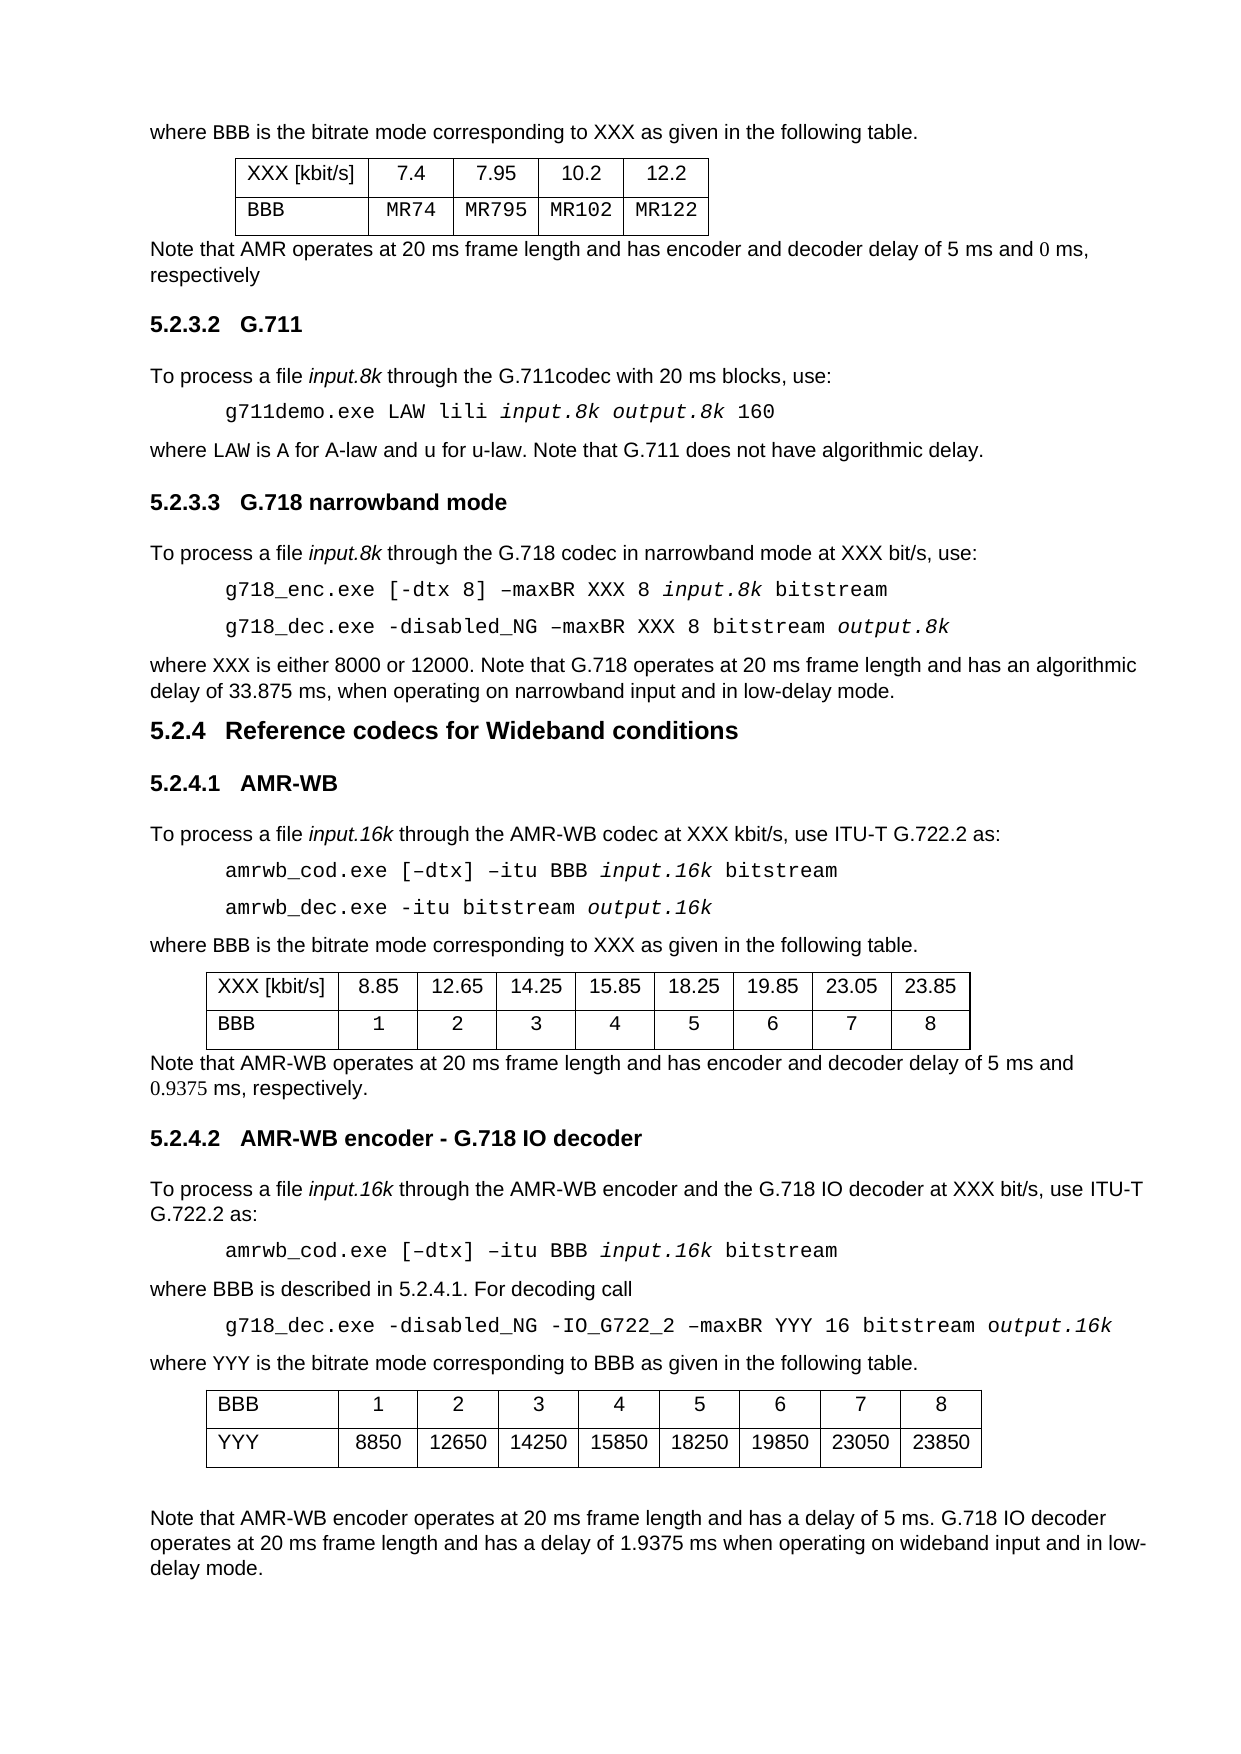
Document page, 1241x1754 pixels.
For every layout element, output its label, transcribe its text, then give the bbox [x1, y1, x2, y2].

table_header 8 [901, 1391, 981, 1428]
table_cell 8 [892, 1011, 969, 1049]
table_cell 19850 [740, 1429, 820, 1467]
text Note that AMR-WB encoder operates at 20 ms frame length and has a delay of 5 ms. G.718 IO decoder operates at 20 ms frame length and has a delay of 1.9375 ms when operating on wideband input and in low-delay mode. [150, 1505, 1166, 1580]
table_cell 5 [655, 1011, 733, 1049]
table_header 23.05 [813, 973, 891, 1010]
table_header 12.2 [624, 159, 708, 197]
text To process a file input.8k through the G.718 codec in narrowband mode at XXX bit/s, use: [150, 540, 1166, 565]
table_header 6 [740, 1391, 820, 1428]
text To process a file input.16k through the AMR-WB codec at XXX kbit/s, use ITU-T G.722.2 as: [150, 821, 1166, 846]
table_cell MR795 [454, 198, 538, 235]
text g718_dec.exe -disabled_NG -IO_G722_2 –maxBR YYY 16 bitstream output.16k [225, 1314, 1166, 1339]
text amrwb_cod.exe [–dtx] –itu BBB input.16k bitstream [225, 1239, 1166, 1264]
table_cell 15850 [579, 1429, 659, 1467]
text g718_enc.exe [-dtx 8] –maxBR XXX 8 input.8k bitstream [225, 577, 1166, 602]
table_header 12.65 [418, 973, 496, 1010]
table_header XXX [kbit/s] [236, 159, 368, 197]
table_header 7.4 [369, 159, 453, 197]
table_cell 2 [418, 1011, 496, 1049]
text where XXX is either 8000 or 12000. Note that G.718 operates at 20 ms frame length and has an algorithmic delay of 33.875 ms, when operating on narrowband input and in low-delay mode. [150, 652, 1166, 703]
subtitle G.718 narrowband mode [150, 488, 1166, 515]
text Note that AMR operates at 20 ms frame length and has encoder and decoder delay of 5 ms and 0 ms, respectively [150, 236, 1166, 286]
text where BBB is the bitrate mode corresponding to XXX as given in the following table. [150, 933, 1166, 959]
table_header 1 [339, 1391, 417, 1428]
table_cell 4 [576, 1011, 654, 1049]
table_header 8.85 [339, 973, 417, 1010]
table_cell 8850 [339, 1429, 417, 1467]
text g718_dec.exe -disabled_NG –maxBR XXX 8 bitstream output.8k [225, 615, 1166, 640]
table_header XXX [kbit/s] [207, 973, 338, 1010]
subtitle Reference codecs for Wideband conditions [150, 716, 1166, 744]
text To process a file input.8k through the G.711codec with 20 ms blocks, use: [150, 363, 1166, 388]
text where BBB is the bitrate mode corresponding to XXX as given in the following table. [150, 120, 1166, 146]
text where BBB is described in 5.2.4.1. For decoding call [150, 1276, 1166, 1301]
table_cell 6 [734, 1011, 812, 1049]
table_header 7.95 [454, 159, 538, 197]
table_header 15.85 [576, 973, 654, 1010]
table_cell 3 [497, 1011, 575, 1049]
subtitle G.711 [150, 311, 1166, 338]
subtitle AMR-WB [150, 769, 1166, 796]
table_header 4 [579, 1391, 659, 1428]
table_cell 23050 [821, 1429, 900, 1467]
text where YYY is the bitrate mode corresponding to BBB as given in the following table. [150, 1351, 1166, 1377]
table_cell MR102 [539, 198, 623, 235]
table_header 23.85 [892, 973, 969, 1010]
table_cell BBB [236, 198, 368, 235]
text g711demo.exe LAW lili input.8k output.8k 160 [225, 400, 1166, 425]
table_header 10.2 [539, 159, 623, 197]
table_header 14.25 [497, 973, 575, 1010]
text where LAW is A for A-law and u for u-law. Note that G.711 does not have algorithmic delay. [150, 438, 1166, 463]
table_cell 14250 [499, 1429, 578, 1467]
table_header 18.25 [655, 973, 733, 1010]
table_cell MR74 [369, 198, 453, 235]
table_cell MR122 [624, 198, 708, 235]
table_header 3 [499, 1391, 578, 1428]
table_cell BBB [207, 1011, 338, 1049]
table_header 5 [660, 1391, 739, 1428]
table_cell 18250 [660, 1429, 739, 1467]
table_cell 7 [813, 1011, 891, 1049]
text amrwb_dec.exe -itu bitstream output.16k [225, 896, 1166, 921]
table_cell 12650 [418, 1429, 498, 1467]
text To process a file input.16k through the AMR-WB encoder and the G.718 IO decoder at XXX bit/s, use ITU-T G.722.2 as: [150, 1176, 1166, 1226]
table_header 2 [418, 1391, 498, 1428]
table_cell 1 [339, 1011, 417, 1049]
text Note that AMR-WB operates at 20 ms frame length and has encoder and decoder delay of 5 ms and 0.9375 ms, respectively. [150, 1050, 1166, 1100]
table_header BBB [207, 1391, 338, 1428]
subtitle AMR-WB encoder - G.718 IO decoder [150, 1125, 1166, 1151]
text amrwb_cod.exe [–dtx] –itu BBB input.16k bitstream [225, 858, 1166, 883]
table_header 19.85 [734, 973, 812, 1010]
table_cell 23850 [901, 1429, 981, 1467]
table_cell YYY [207, 1429, 338, 1467]
table_header 7 [821, 1391, 900, 1428]
